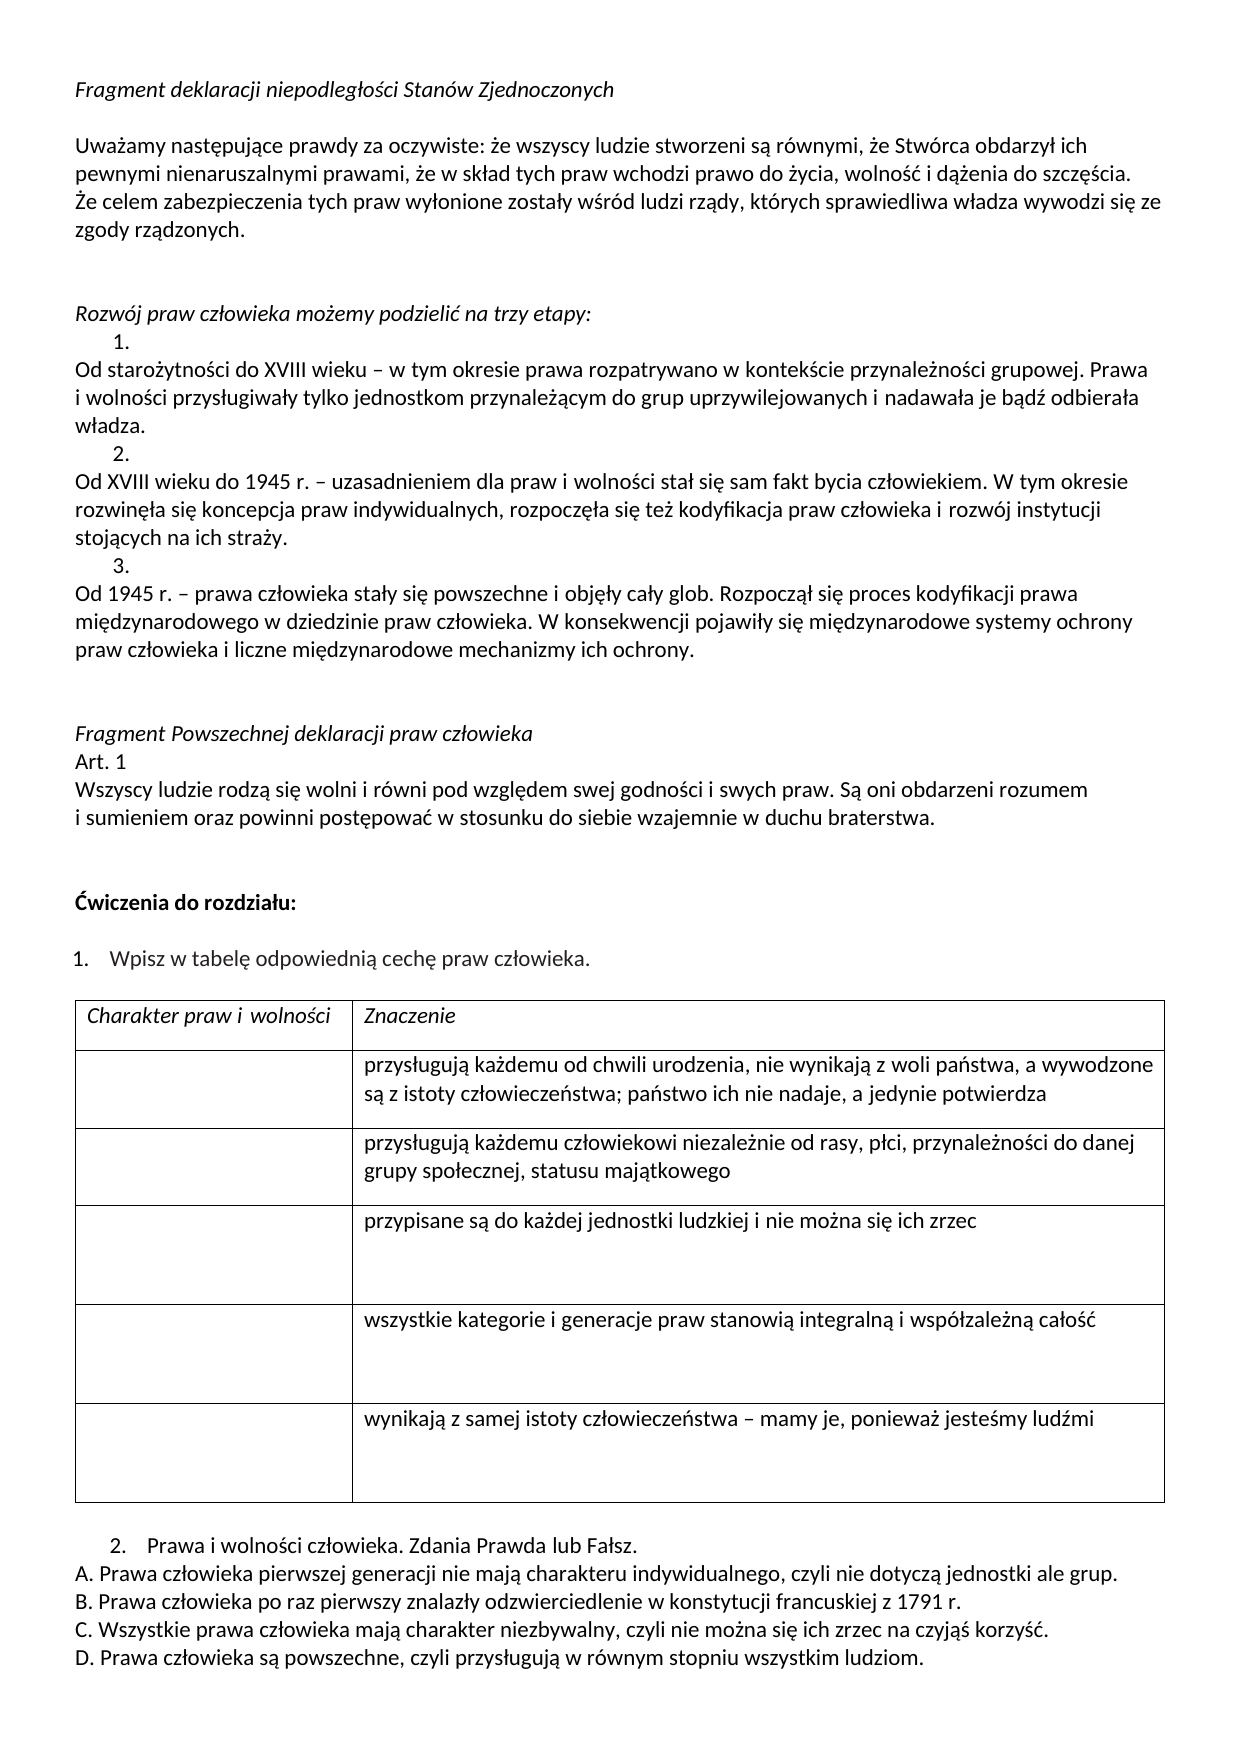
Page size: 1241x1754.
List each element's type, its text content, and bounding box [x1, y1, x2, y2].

table_cell [76, 1206, 352, 1304]
text Że celem zabezpieczenia tych praw wyłonione zostały wśród ludzi rządy, których sprawiedliwa władza wywodzi się ze zgody rządzonych. [75, 187, 1165, 243]
table_cell wynikają z samej istoty człowieczeństwa – mamy je, ponieważ jesteśmy ludźmi [353, 1404, 1164, 1502]
text Od starożytności do XVIII wieku – w tym okresie prawa rozpatrywano w kontekście przynależności grupowej. Prawa i wolności przysługiwały tylko jednostkom przynależącym do grup uprzywilejowanych i nadawała je bądź odbierała władza. [75, 355, 1165, 439]
text Rozwój praw człowieka możemy podzielić na trzy etapy: [75, 299, 1165, 327]
text A. Prawa człowieka pierwszej generacji nie mają charakteru indywidualnego, czyli nie dotyczą jednostki ale grup. [75, 1559, 1165, 1587]
text C. Wszystkie prawa człowieka mają charakter niezbywalny, czyli nie można się ich zrzec na czyjąś korzyść. [75, 1615, 1165, 1643]
text D. Prawa człowieka są powszechne, czyli przysługują w równym stopniu wszystkim ludziom. [75, 1643, 1165, 1671]
text B. Prawa człowieka po raz pierwszy znalazły odzwierciedlenie w konstytucji francuskiej z 1791 r. [75, 1587, 1165, 1615]
list Wpisz w tabelę odpowiednią cechę praw człowieka. [72, 944, 1165, 972]
table_cell przysługują każdemu człowiekowi niezależnie od rasy, płci, przynależności do danej grupy społecznej, statusu majątkowego [353, 1129, 1164, 1205]
text Od 1945 r. – prawa człowieka stały się powszechne i objęły cały glob. Rozpoczął się proces kodyfikacji prawa międzynarodowego w dziedzinie praw człowieka. W konsekwencji pojawiły się międzynarodowe systemy ochrony praw człowieka i liczne międzynarodowe mechanizmy ich ochrony. [75, 579, 1165, 663]
table_header Charakter praw i wolności [76, 1001, 352, 1049]
text Ćwiczenia do rozdziału: [75, 888, 1165, 916]
table_cell wszystkie kategorie i generacje praw stanowią integralną i współzależną całość [353, 1305, 1164, 1403]
table_cell przysługują każdemu od chwili urodzenia, nie wynikają z woli państwa, a wywodzone są z istoty człowieczeństwa; państwo ich nie nadaje, a jedynie potwierdza [353, 1051, 1164, 1127]
list Prawa i wolności człowieka. Zdania Prawda lub Fałsz. [109, 1531, 1165, 1559]
table_cell [76, 1051, 352, 1127]
table_cell [76, 1129, 352, 1205]
table_cell [76, 1404, 352, 1502]
text Fragment Powszechnej deklaracji praw człowieka Art. 1 Wszyscy ludzie rodzą się wolni i równi pod względem swej godności i swych praw. Są oni obdarzeni rozumem i sumieniem oraz powinni postępować w stosunku do siebie wzajemnie w duchu braterstwa. [75, 719, 1165, 832]
table_cell [76, 1305, 352, 1403]
text Uważamy następujące prawdy za oczywiste: że wszyscy ludzie stworzeni są równymi, że Stwórca obdarzył ich pewnymi nienaruszalnymi prawami, że w skład tych praw wchodzi prawo do życia, wolność i dążenia do szczęścia. [75, 131, 1165, 187]
text Fragment deklaracji niepodległości Stanów Zjednoczonych [75, 75, 1165, 103]
text Od XVIII wieku do 1945 r. – uzasadnieniem dla praw i wolności stał się sam fakt bycia człowiekiem. W tym okresie rozwinęła się koncepcja praw indywidualnych, rozpoczęła się też kodyfikacja praw człowieka i rozwój instytucji stojących na ich straży. [75, 467, 1165, 551]
table_header Znaczenie [353, 1001, 1164, 1049]
table_cell przypisane są do każdej jednostki ludzkiej i nie można się ich zrzec [353, 1206, 1164, 1304]
